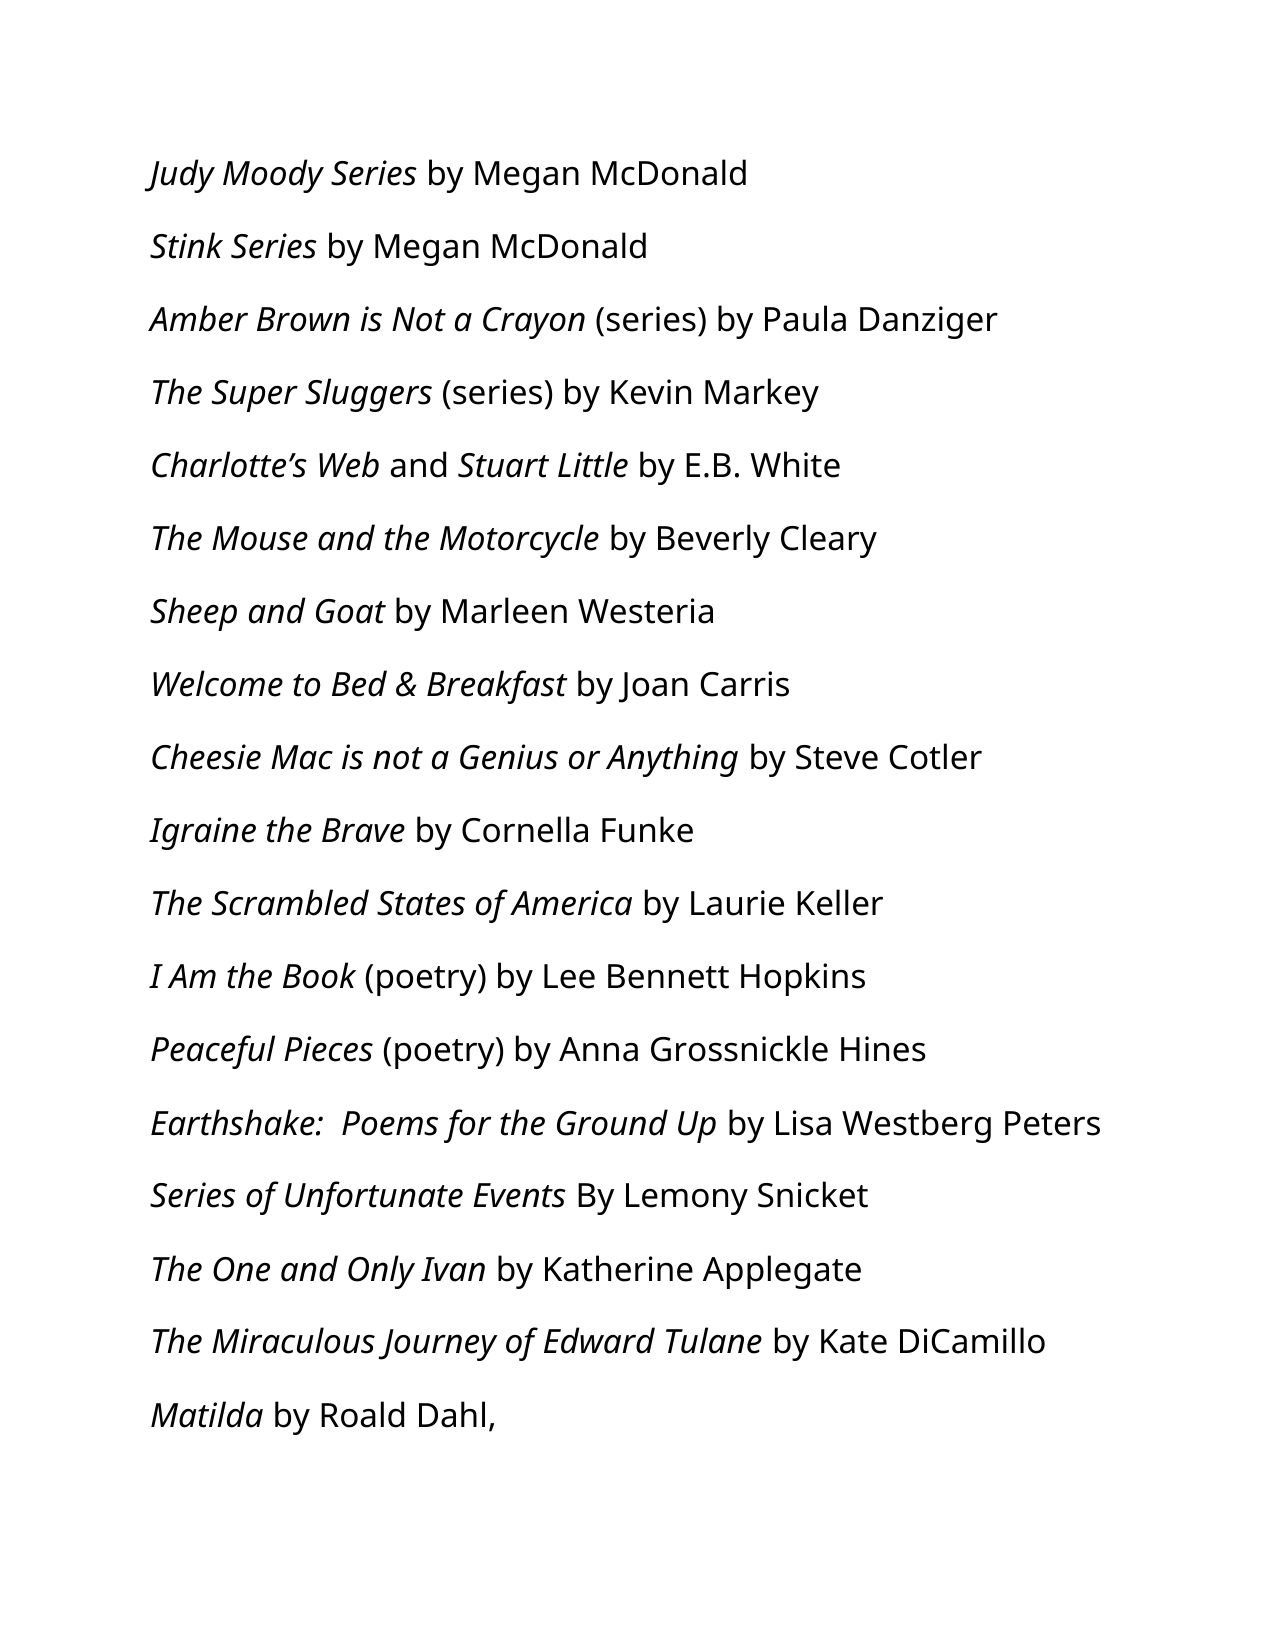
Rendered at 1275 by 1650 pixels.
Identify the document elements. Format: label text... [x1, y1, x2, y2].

text Judy Moody Series by Megan McDonald [150, 150, 1125, 195]
text Igraine the Brave by Cornella Funke [150, 807, 1125, 853]
text The Mouse and the Motorcycle by Beverly Cleary [150, 515, 1125, 561]
text Series of Unfortunate Events By Lemony Snicket [150, 1172, 1125, 1218]
text The One and Only Ivan by Katherine Applegate [150, 1245, 1125, 1291]
text The Super Sluggers (series) by Kevin Markey [150, 369, 1125, 414]
text I Am the Book (poetry) by Lee Bennett Hopkins [150, 953, 1125, 999]
text The Miraculous Journey of Edward Tulane by Kate DiCamillo [150, 1318, 1125, 1364]
text Earthshake: Poems for the Ground Up by Lisa Westberg Peters [150, 1099, 1125, 1145]
text Amber Brown is Not a Crayon (series) by Paula Danziger [150, 296, 1125, 341]
text The Scrambled States of America by Laurie Keller [150, 880, 1125, 926]
text Cheesie Mac is not a Genius or Anything by Steve Cotler [150, 734, 1125, 779]
text Sheep and Goat by Marleen Westeria [150, 588, 1125, 633]
text Peaceful Pieces (poetry) by Anna Grossnickle Hines [150, 1026, 1125, 1072]
text Welcome to Bed & Breakfast by Joan Carris [150, 661, 1125, 707]
text Stink Series by Megan McDonald [150, 223, 1125, 268]
text Matilda by Roald Dahl, [150, 1391, 1125, 1437]
text Charlotte’s Web and Stuart Little by E.B. White [150, 442, 1125, 487]
